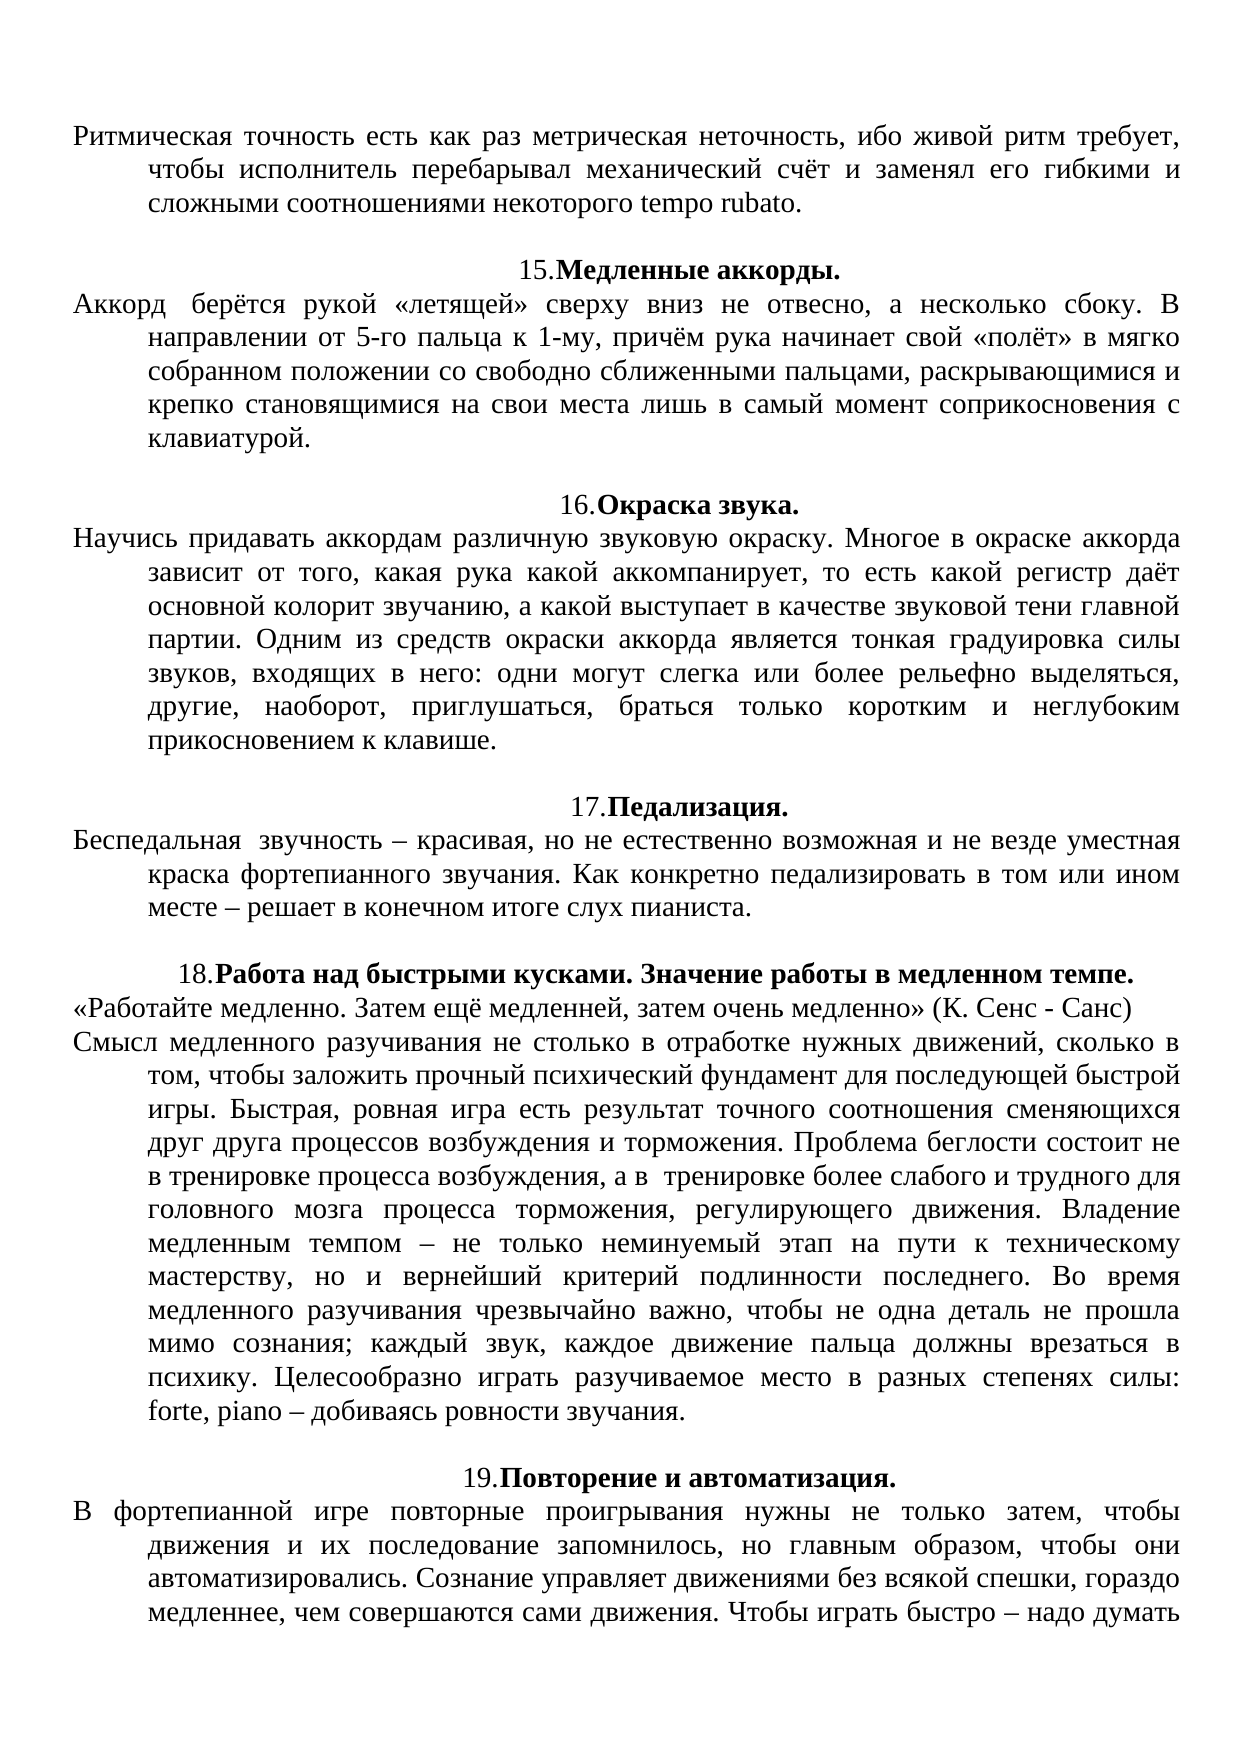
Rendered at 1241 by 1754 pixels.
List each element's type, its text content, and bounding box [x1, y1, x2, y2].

list Работа над быстрыми кусками. Значение работы в медленном темпе. [177, 957, 1181, 990]
list Окраска звука. [177, 487, 1181, 521]
text Ритмическая точность есть как раз метрическая неточность, ибо живой ритм требует, чтобы исполнитель перебарывал механический счёт и заменял его гибкими и сложными соотношениями некоторого tempo rubato. [73, 118, 1181, 219]
list Повторение и автоматизация. [177, 1460, 1181, 1493]
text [73, 1493, 1181, 1627]
text Аккорд берётся рукой «летящей» сверху вниз не отвесно, а несколько сбоку. В направлении от 5-го пальца к 1-му, причём рука начинает свой «полёт» в мягко собранном положении со свободно сближенными пальцами, раскрывающимися и крепко становящимися на свои места лишь в самый момент соприкосновения с клавиатурой. [73, 286, 1181, 453]
list Педализация. [177, 789, 1181, 822]
list Медленные аккорды. [177, 252, 1181, 286]
text Беспедальная звучность – красивая, но не естественно возможная и не везде уместная краска фортепианного звучания. Как конкретно педализировать в том или ином месте – решает в конечном итоге слух пианиста. [73, 822, 1181, 923]
text Научись придавать аккордам различную звуковую окраску. Многое в окраске аккорда зависит от того, какая рука какой аккомпанирует, то есть какой регистр даёт основной колорит звучанию, а какой выступает в качестве звуковой тени главной партии. Одним из средств окраски аккорда является тонкая градуировка силы звуков, входящих в него: одни могут слегка или более рельефно выделяться, другие, наоборот, приглушаться, браться только коротким и неглубоким прикосновением к клавише. [73, 521, 1181, 755]
text «Работайте медленно. Затем ещё медленней, затем очень медленно» (К. Сенс - Санс) [73, 990, 1181, 1024]
text Смысл медленного разучивания не столько в отработке нужных движений, сколько в том, чтобы заложить прочный психический фундамент для последующей быстрой игры. Быстрая, ровная игра есть результат точного соотношения сменяющихся друг друга процессов возбуждения и торможения. Проблема беглости состоит не в тренировке процесса возбуждения, а в тренировке более слабого и трудного для головного мозга процесса торможения, регулирующего движения. Владение медленным темпом – не только неминуемый этап на пути к техническому мастерству, но и вернейший критерий подлинности последнего. Во время медленного разучивания чрезвычайно важно, чтобы не одна деталь не прошла мимо сознания; каждый звук, каждое движение пальца должны врезаться в психику. Целесообразно играть разучиваемое место в разных степенях силы: forte, piano – добиваясь ровности звучания. [73, 1024, 1181, 1426]
